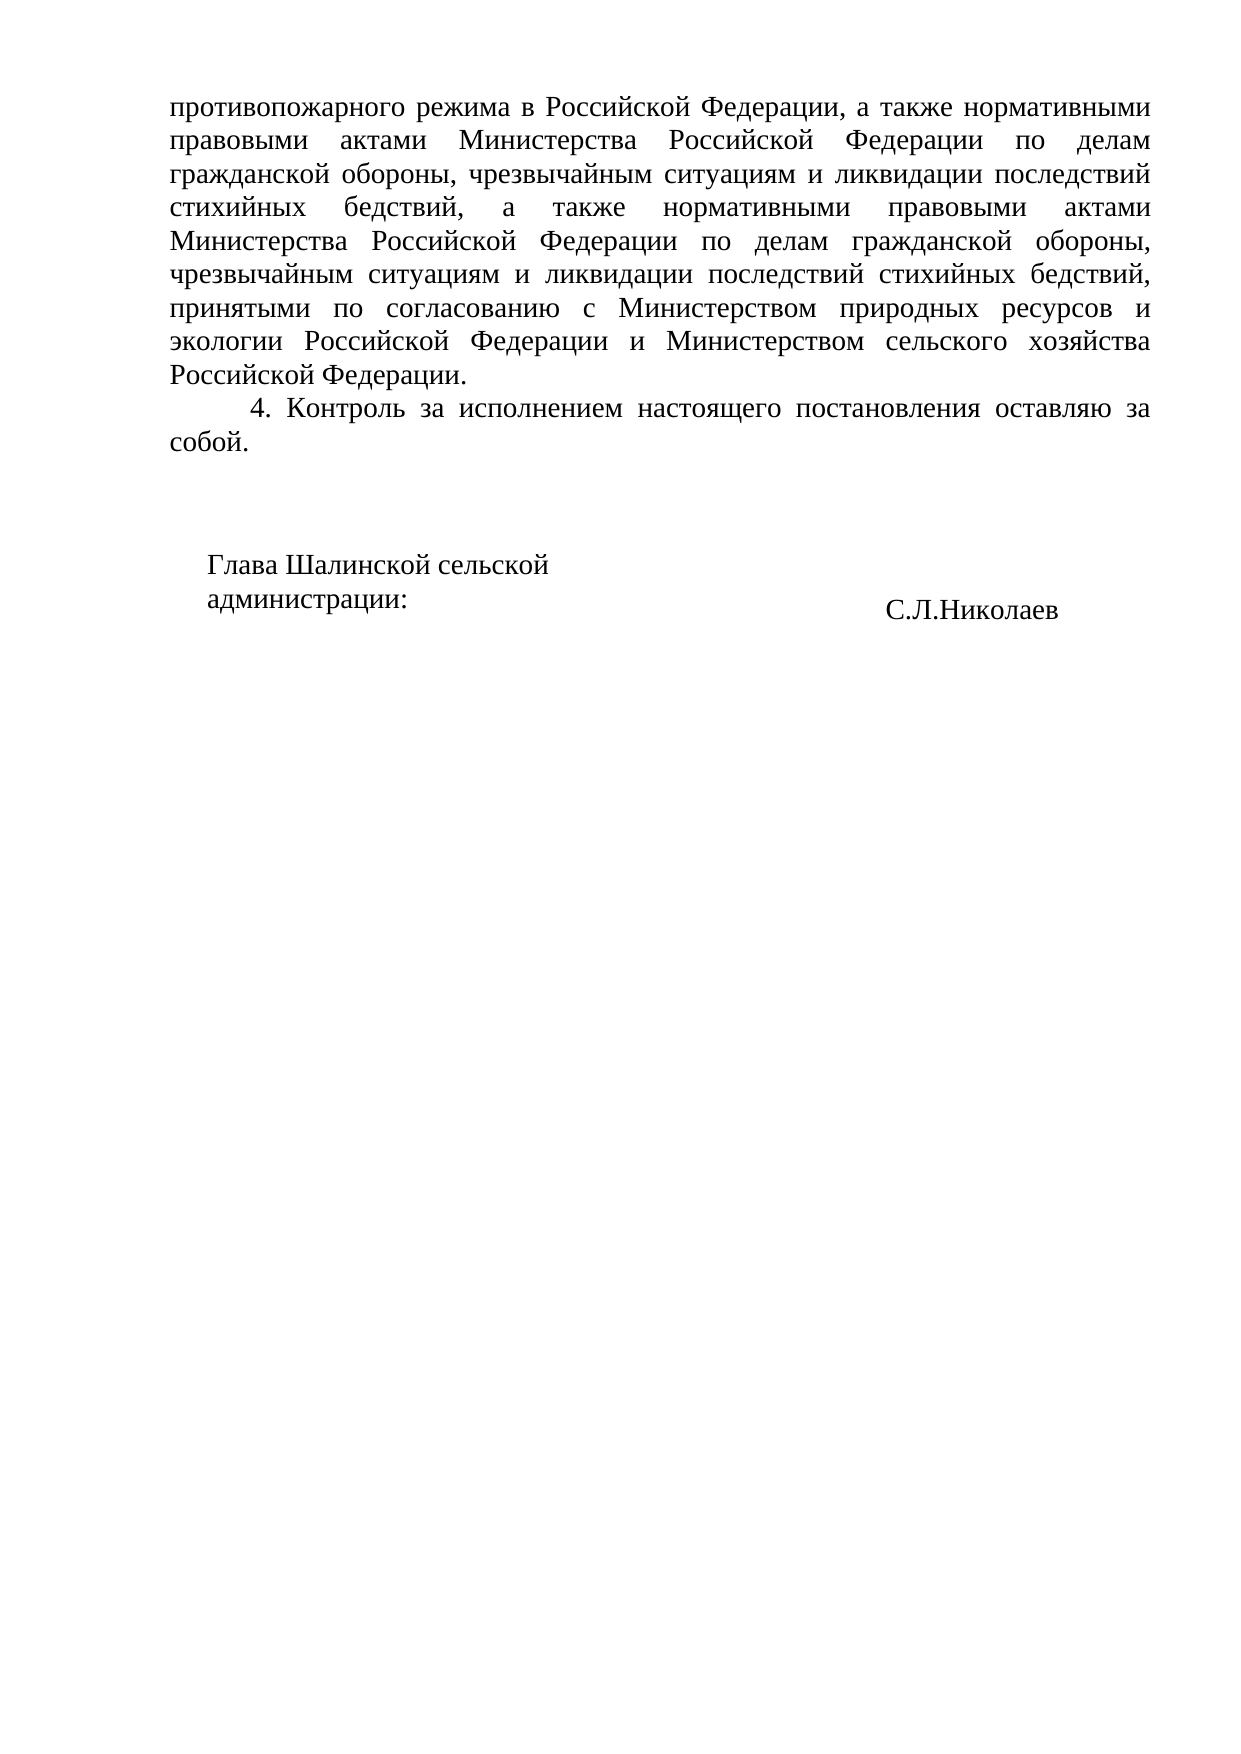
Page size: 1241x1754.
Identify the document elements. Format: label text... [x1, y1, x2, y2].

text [169, 89, 1152, 391]
table_header Глава Шалинской сельской администрации: [196, 458, 719, 1632]
text 4. Контроль за исполнением настоящего постановления оставляю за собой. [169, 391, 1152, 458]
table_header С.Л.Николаев [720, 458, 1108, 1632]
